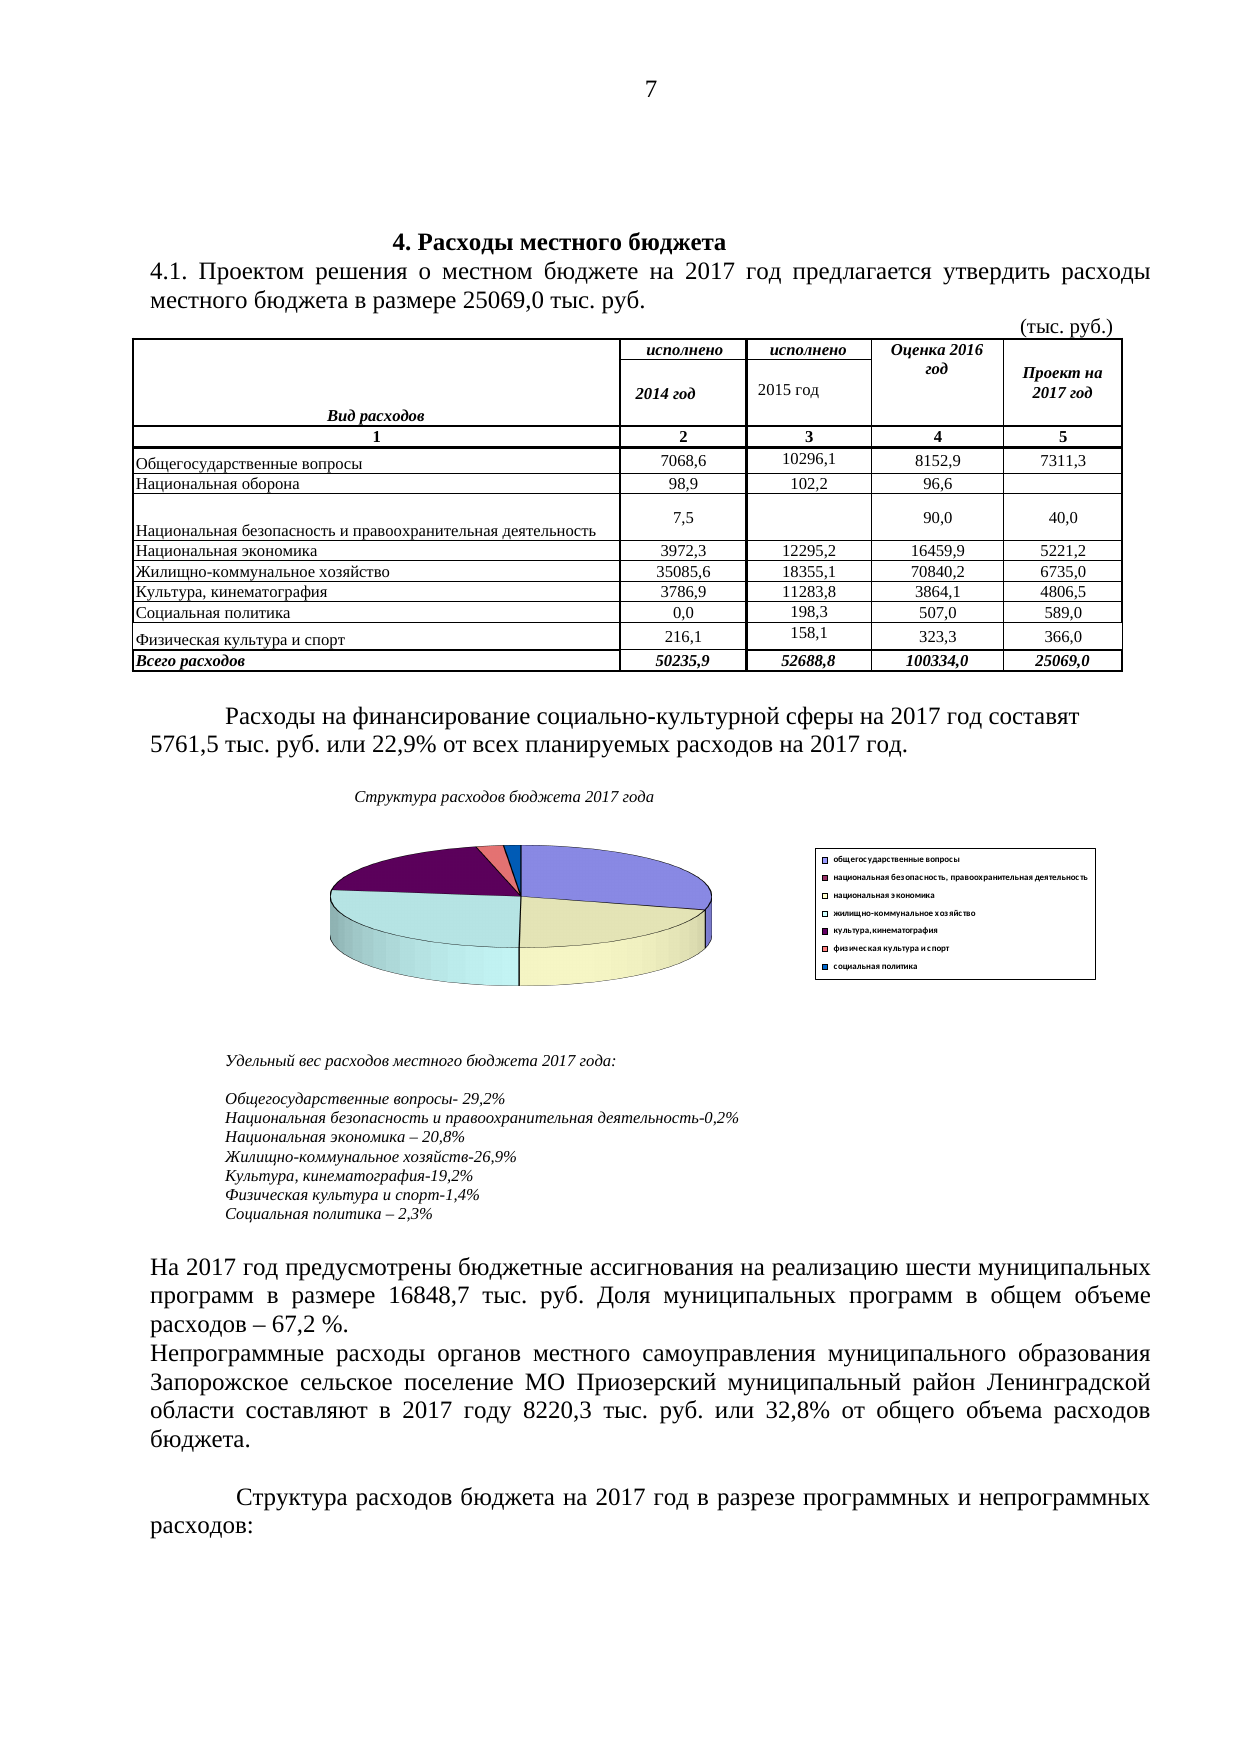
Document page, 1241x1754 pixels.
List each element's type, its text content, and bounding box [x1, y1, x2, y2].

table_cell 12295,2 [748, 541, 871, 560]
table_cell 589,0 [1004, 602, 1121, 622]
table_cell 3972,3 [621, 541, 745, 560]
table_cell 2015 год [748, 360, 871, 425]
text Структура расходов бюджета 2017 года [150, 787, 1152, 806]
text Удельный вес расходов местного бюджета 2017 года: [150, 1051, 1152, 1070]
text Социальная политика – 2,3% [150, 1204, 1152, 1223]
text Структура расходов бюджета на 2017 год в разрезе программных и непрограммных расходов: [150, 1482, 1152, 1539]
text Физическая культура и спорт-1,4% [150, 1185, 1152, 1204]
table_cell 2014 год [621, 360, 745, 425]
table_cell 4806,5 [1004, 582, 1121, 601]
table_cell 216,1 [621, 623, 745, 649]
table_cell 18355,1 [748, 561, 871, 581]
table_cell 0,0 [621, 602, 745, 622]
table_cell 3864,1 [872, 582, 1003, 601]
table_cell 366,0 [1004, 623, 1122, 649]
text Национальная экономика – 20,8% [150, 1127, 1152, 1146]
text Жилищно-коммунальное хозяйств-26,9% [150, 1146, 1152, 1166]
table_cell Национальная безопасность и правоохранительная деятельность [134, 494, 619, 540]
table_header Вид расходов [134, 340, 619, 425]
table_cell 323,3 [872, 623, 1003, 649]
table_header Проект на 2017 год [1004, 340, 1121, 425]
table_cell 90,0 [872, 494, 1003, 540]
table_cell 10296,1 [748, 449, 871, 473]
table_cell 1 [134, 427, 619, 446]
table_cell 7,5 [621, 494, 745, 540]
table_cell Общегосударственные вопросы [134, 449, 619, 473]
table_cell 158,1 [748, 623, 871, 649]
table_header исполнено [621, 340, 745, 359]
table_cell Национальная экономика [134, 541, 619, 560]
table_cell 7068,6 [621, 449, 745, 473]
text Культура, кинематография-19,2% [150, 1166, 1152, 1185]
table_cell 4 [872, 427, 1003, 446]
table_cell 6735,0 [1004, 561, 1121, 581]
table_cell 5221,2 [1004, 541, 1121, 560]
table_cell 507,0 [872, 602, 1003, 622]
table_cell 3786,9 [621, 582, 745, 601]
text 4.1. Проектом решения о местном бюджете на 2017 год предлагается утвердить расходы местного бюджета в размере 25069,0 тыс. руб. [150, 256, 1152, 314]
table_cell 11283,8 [748, 582, 871, 601]
text Расходы на финансирование социально-культурной сферы на 2017 год составят 5761,5 тыс. руб. или 22,9% от всех планируемых расходов на 2017 год. [150, 701, 1152, 758]
text На 2017 год предусмотрены бюджетные ассигнования на реализацию шести муниципальных программ в размере 16848,7 тыс. руб. Доля муниципальных программ в общем объеме расходов – 67,2 %. [150, 1252, 1152, 1338]
table_cell 102,2 [748, 474, 871, 493]
table_cell Всего расходов [134, 651, 619, 670]
table_cell 96,6 [872, 474, 1003, 493]
table_cell Национальная оборона [134, 474, 619, 493]
table_cell 70840,2 [872, 561, 1003, 581]
table_cell 100334,0 [872, 651, 1003, 670]
table_cell 2 [621, 427, 745, 446]
table_cell 198,3 [748, 602, 871, 622]
table_header исполнено [748, 340, 871, 359]
table_cell [1004, 474, 1121, 493]
table_cell 25069,0 [1004, 651, 1121, 670]
table_cell Жилищно-коммунальное хозяйство [134, 561, 619, 581]
table_cell 98,9 [621, 474, 745, 493]
table_cell Социальная политика [134, 602, 619, 622]
table_cell 7311,3 [1004, 449, 1121, 473]
table_cell 52688,8 [748, 651, 871, 670]
text Непрограммные расходы органов местного самоуправления муниципального образования Запорожское сельское поселение МО Приозерский муниципальный район Ленинградской области составляют в 2017 году 8220,3 тыс. руб. или 32,8% от общего объема расходов бюджета. [150, 1338, 1152, 1453]
text (тыс. руб.) [150, 314, 1152, 338]
text 4. Расходы местного бюджета [150, 227, 1152, 256]
table_cell Физическая культура и спорт [133, 623, 619, 649]
table_cell 50235,9 [621, 650, 745, 670]
table_header Оценка 2016 год [872, 340, 1003, 425]
table_cell Культура, кинематография [134, 582, 619, 601]
table_cell 5 [1004, 427, 1121, 446]
table_cell 35085,6 [621, 561, 745, 581]
text Национальная безопасность и правоохранительная деятельность-0,2% [150, 1108, 1152, 1127]
text Общегосударственные вопросы- 29,2% [150, 1089, 1152, 1108]
table_cell [748, 494, 871, 540]
table_cell 3 [748, 427, 871, 446]
table_cell 16459,9 [872, 541, 1003, 560]
table_cell 40,0 [1004, 494, 1121, 540]
table_cell 8152,9 [872, 449, 1003, 473]
